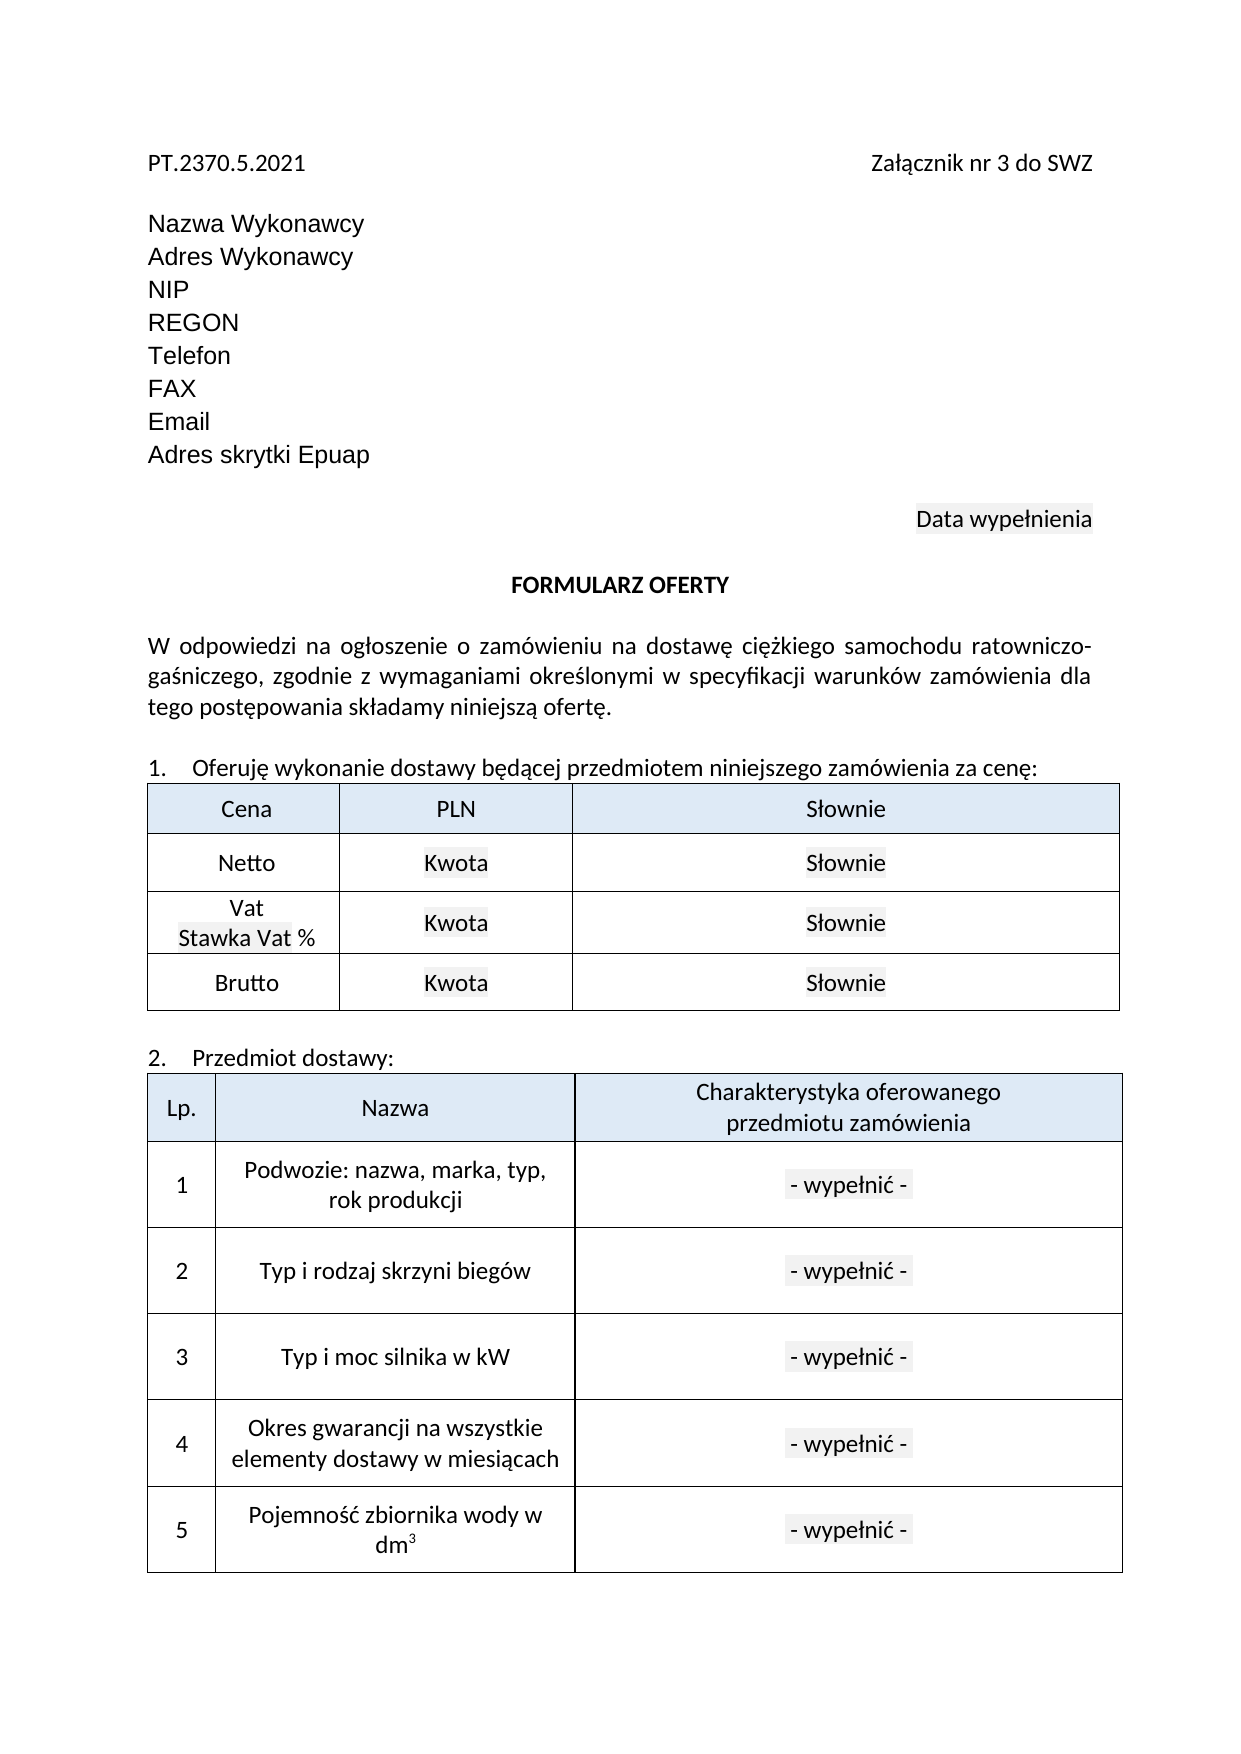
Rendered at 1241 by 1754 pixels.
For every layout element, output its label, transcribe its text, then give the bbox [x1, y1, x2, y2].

table_cell [340, 834, 572, 891]
table_cell [573, 954, 1119, 1010]
table_cell [576, 1142, 1122, 1227]
table_cell 5 [148, 1487, 215, 1572]
table_cell [573, 834, 1119, 891]
table_header Nazwa [216, 1074, 574, 1141]
table_header Charakterystyka oferowanego przedmiotu zamówienia [576, 1074, 1122, 1141]
table_cell [576, 1400, 1122, 1486]
table_cell [340, 892, 572, 953]
table_cell Okres gwarancji na wszystkie elementy dostawy w miesiącach [216, 1400, 574, 1486]
table_cell Pojemność zbiornika wody w dm3 [216, 1487, 574, 1572]
text FORMULARZ OFERTY [148, 569, 1093, 599]
list Oferuję wykonanie dostawy będącej przedmiotem niniejszego zamówienia za cenę: [148, 752, 1093, 782]
table_cell [576, 1314, 1122, 1399]
table_header Cena [148, 784, 339, 833]
table_cell [576, 1228, 1122, 1313]
table_cell 2 [148, 1228, 215, 1313]
table_cell Podwozie: nazwa, marka, typ, rok produkcji [216, 1142, 574, 1227]
table_cell 4 [148, 1400, 215, 1486]
table_cell Vat % [148, 892, 339, 953]
text W odpowiedzi na ogłoszenie o zamówieniu na dostawę ciężkiego samochodu ratowniczo-gaśniczego, zgodnie z wymaganiami określonymi w specyfikacji warunków zamówienia dla tego postępowania składamy niniejszą ofertę. [148, 630, 1093, 721]
table_cell 1 [148, 1142, 215, 1227]
table_header PLN [340, 784, 572, 833]
table_cell Typ i moc silnika w kW [216, 1314, 574, 1399]
text PT.2370.5.2021 Załącznik nr 3 do SWZ [148, 148, 1093, 178]
table_cell Typ i rodzaj skrzyni biegów [216, 1228, 574, 1313]
table_header Lp. [148, 1074, 215, 1141]
list Przedmiot dostawy: [148, 1042, 1093, 1072]
table_cell Brutto [148, 954, 339, 1010]
table_cell [573, 892, 1119, 953]
table_cell 3 [148, 1314, 215, 1399]
table_cell Netto [148, 834, 339, 891]
table_cell [340, 954, 572, 1010]
table_cell [576, 1487, 1122, 1572]
table_header Słownie [573, 784, 1119, 833]
